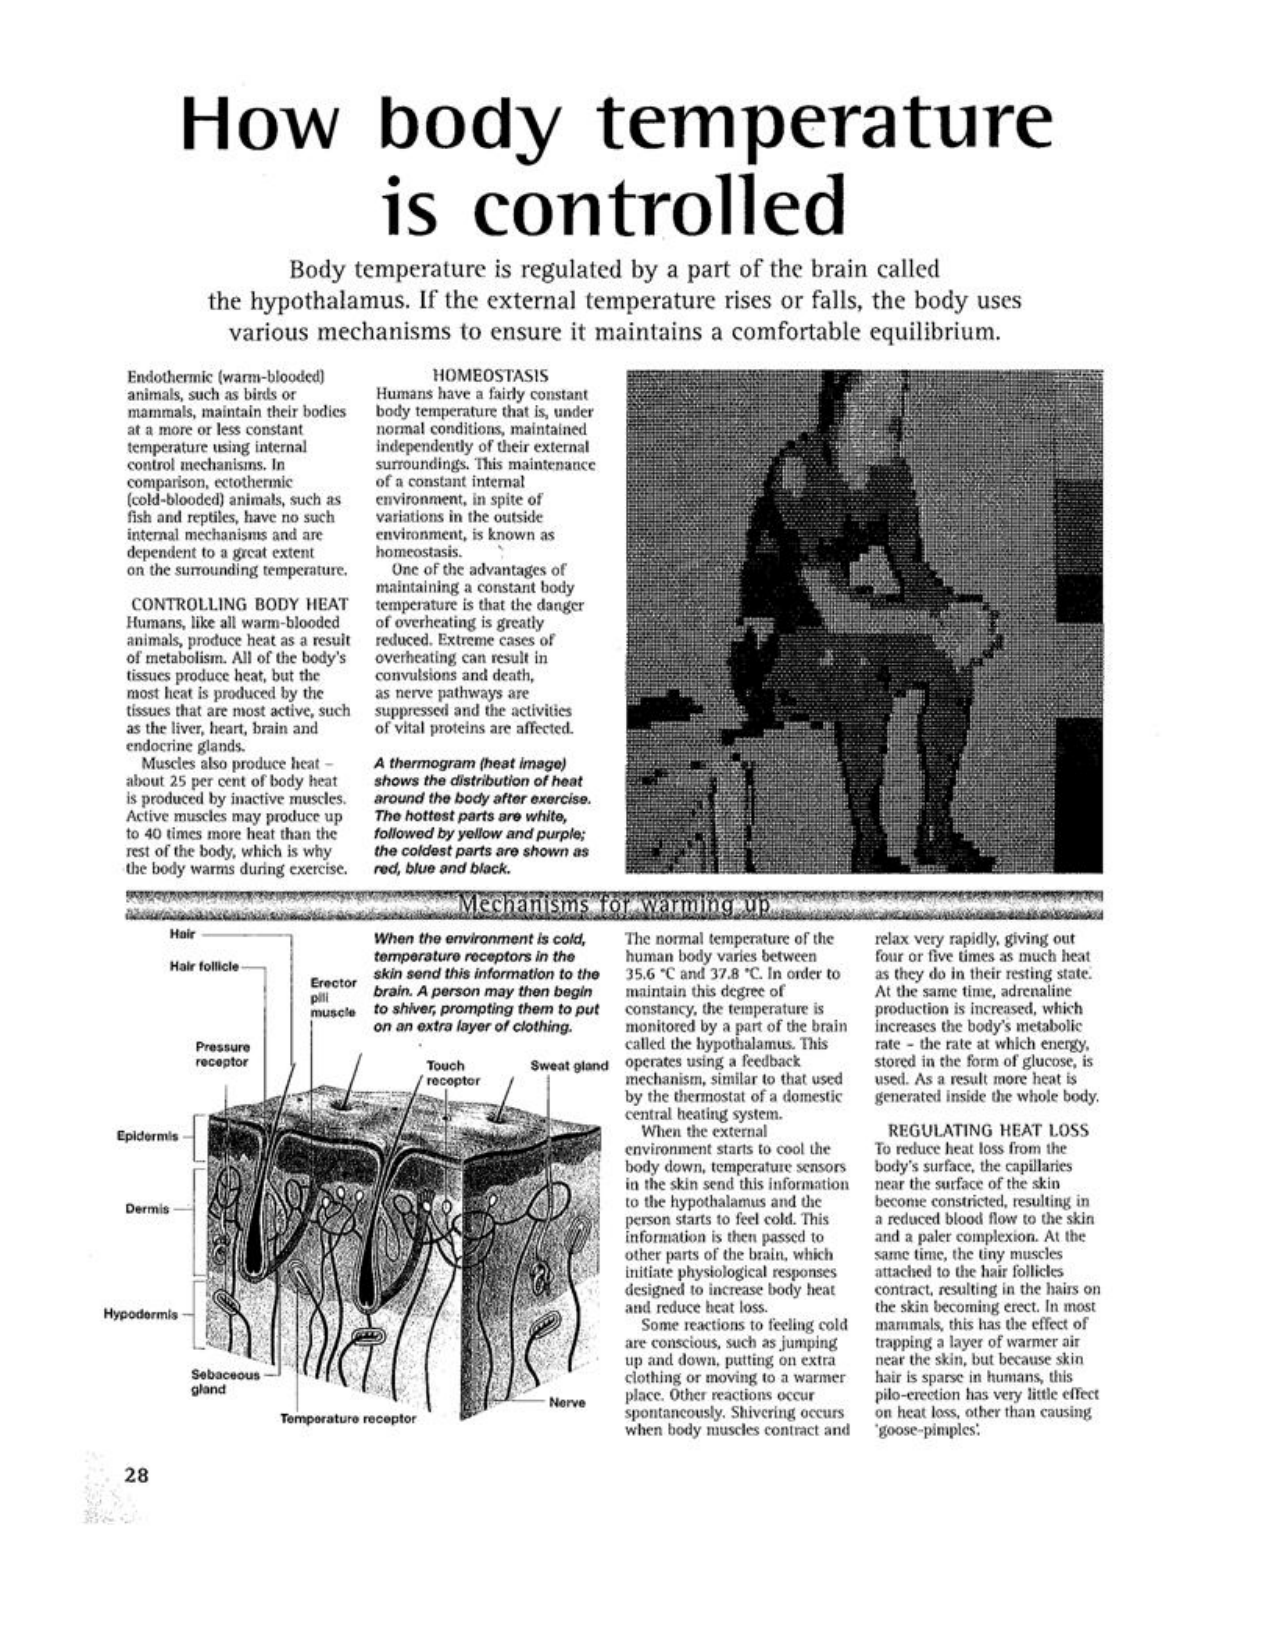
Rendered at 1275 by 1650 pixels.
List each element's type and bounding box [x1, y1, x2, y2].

picture [75, 75, 1172, 1536]
